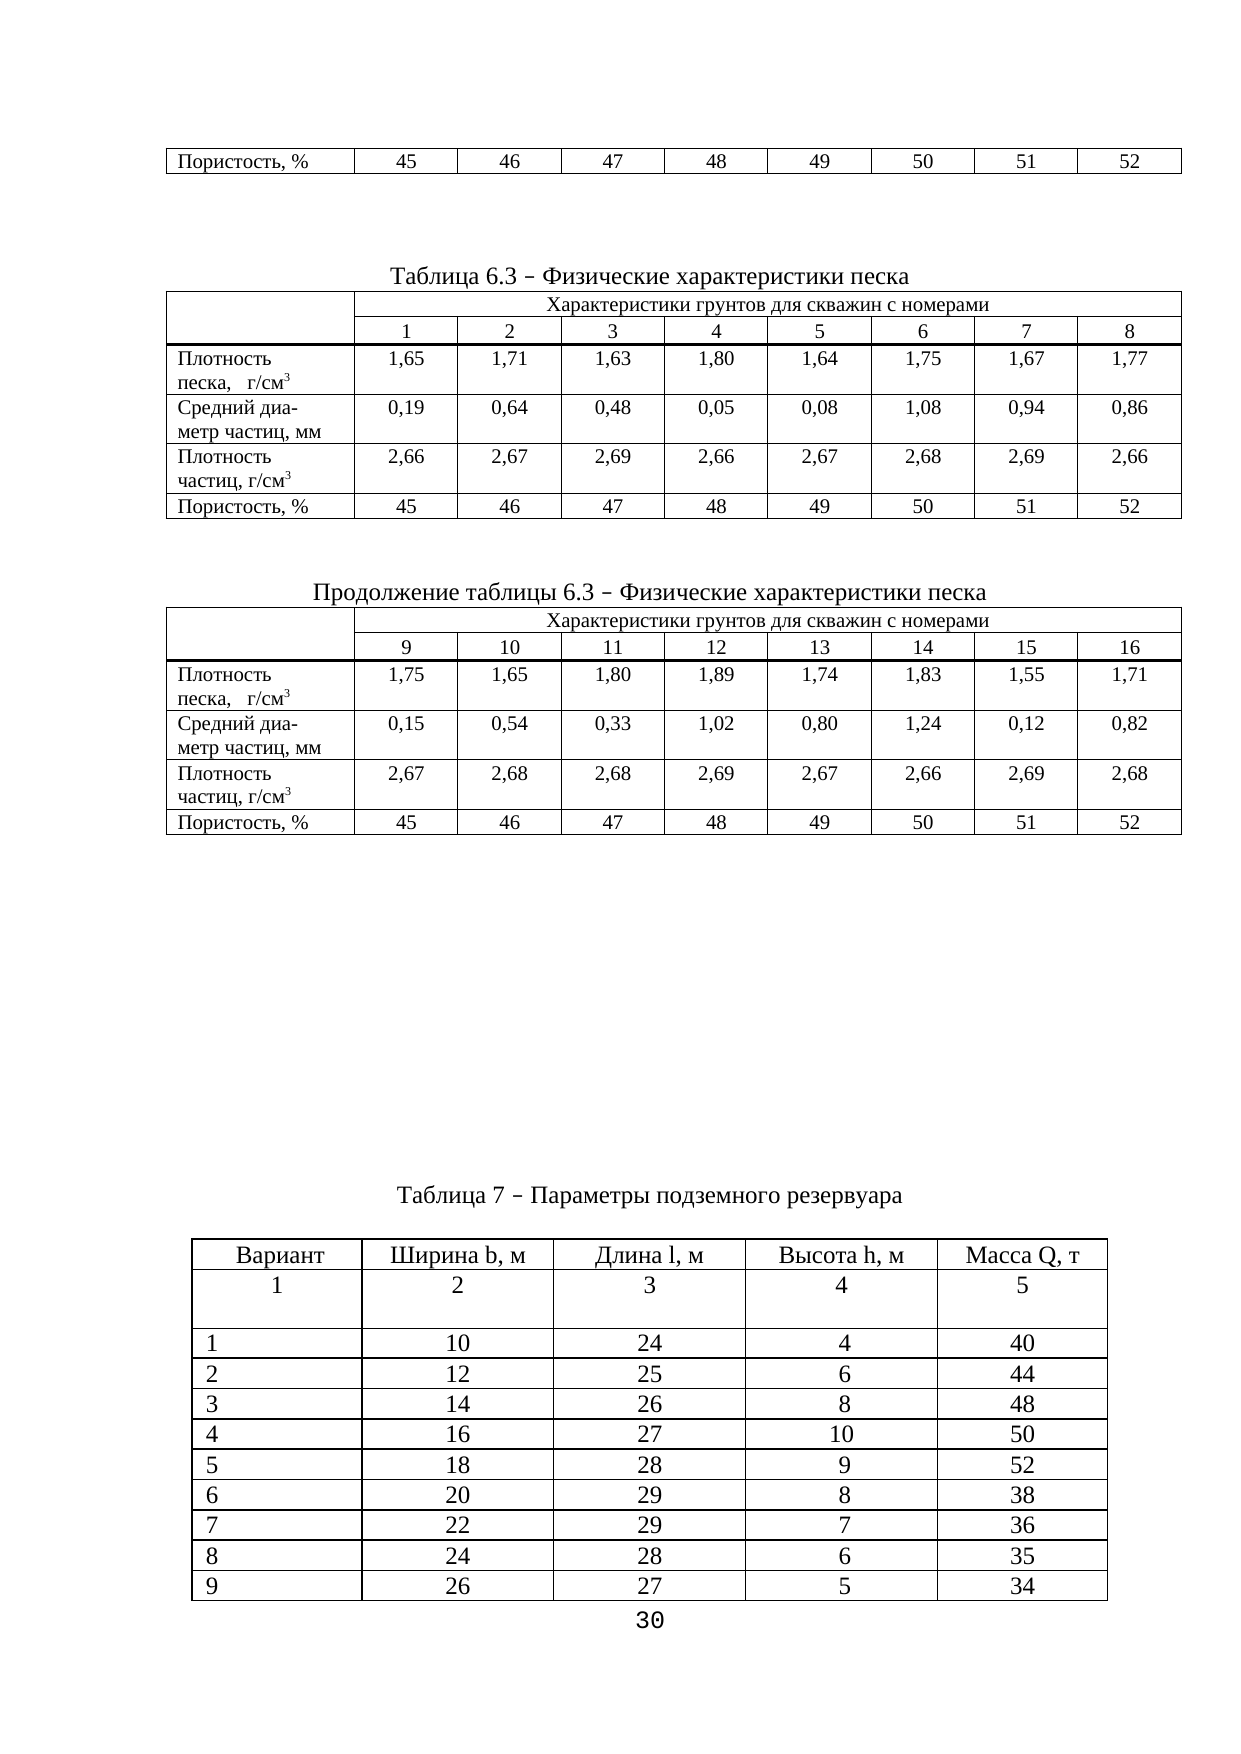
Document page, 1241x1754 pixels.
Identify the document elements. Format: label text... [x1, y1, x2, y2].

table_cell 48 [665, 149, 767, 173]
table_cell 52 [938, 1450, 1107, 1478]
table_cell Плотность песка, г/см3 [167, 346, 354, 394]
table_cell 8 [746, 1480, 937, 1509]
table_cell 6 [746, 1359, 937, 1388]
table_header Вариант [193, 1240, 361, 1268]
table_cell 2,69 [975, 444, 1077, 492]
table_cell 47 [562, 149, 664, 173]
table_cell 0,33 [562, 711, 664, 759]
table_cell 50 [938, 1420, 1107, 1448]
table_cell 10 [746, 1420, 937, 1448]
table_cell 46 [458, 494, 561, 518]
table_cell 2,67 [355, 760, 457, 808]
table_cell 38 [938, 1480, 1107, 1509]
table_cell 18 [363, 1450, 553, 1478]
table_cell 1 [193, 1270, 361, 1327]
table_cell 1,83 [872, 662, 974, 710]
table_cell 2,66 [355, 444, 457, 492]
table_cell 2,66 [872, 760, 974, 808]
table_cell 2,67 [768, 444, 871, 492]
table_cell 29 [554, 1511, 745, 1539]
table_cell 9 [355, 633, 457, 659]
table_cell 13 [768, 633, 871, 659]
table_cell 4 [746, 1329, 937, 1357]
table_cell 1,80 [562, 662, 664, 710]
table_cell 52 [1078, 149, 1181, 173]
table_cell 25 [554, 1359, 745, 1388]
table_cell Средний диа- метр частиц, мм [167, 711, 354, 759]
subtitle Таблица 7 ‒ Параметры подземного резервуара [177, 1179, 1122, 1209]
table_cell 51 [975, 810, 1077, 834]
table_cell 0,54 [458, 711, 561, 759]
table_cell 22 [363, 1511, 553, 1539]
table_cell 2,68 [562, 760, 664, 808]
table_cell 0,05 [665, 395, 767, 443]
table_cell 46 [458, 810, 561, 834]
table_cell 8 [746, 1389, 937, 1418]
table_cell 1,02 [665, 711, 767, 759]
table_cell 12 [363, 1359, 553, 1388]
table_cell 10 [458, 633, 561, 659]
table_cell Пористость, % [167, 810, 354, 834]
table_cell 0,12 [975, 711, 1077, 759]
table_cell 1,63 [562, 346, 664, 394]
table_cell 3 [193, 1389, 361, 1418]
table_cell 4 [193, 1420, 361, 1448]
table_cell 49 [768, 149, 871, 173]
table_cell 3 [562, 317, 664, 343]
table_cell 5 [193, 1450, 361, 1478]
table_cell Плотность частиц, г/см3 [167, 444, 354, 492]
table_cell 2,69 [665, 760, 767, 808]
table_cell 51 [975, 494, 1077, 518]
table_cell 1,08 [872, 395, 974, 443]
table_cell 48 [665, 494, 767, 518]
table_cell 1,67 [975, 346, 1077, 394]
table_cell 24 [554, 1329, 745, 1357]
table_cell 50 [872, 494, 974, 518]
table_cell 7 [193, 1511, 361, 1539]
table_cell 2,67 [768, 760, 871, 808]
table_cell 16 [363, 1420, 553, 1448]
table_cell 49 [768, 494, 871, 518]
table_cell 35 [938, 1541, 1107, 1569]
table_cell 28 [554, 1450, 745, 1478]
table_cell 1,75 [355, 662, 457, 710]
table_cell 1,75 [872, 346, 974, 394]
table_cell 2,66 [665, 444, 767, 492]
table_cell 0,94 [975, 395, 1077, 443]
table_cell 15 [975, 633, 1077, 659]
table_cell 47 [562, 810, 664, 834]
table_cell 1,65 [458, 662, 561, 710]
table_cell 2,68 [458, 760, 561, 808]
table_header Характеристики грунтов для скважин с номерами [355, 292, 1181, 316]
table_header [167, 608, 354, 659]
table_cell 2,68 [872, 444, 974, 492]
table_cell 2 [363, 1270, 553, 1327]
table_cell 8 [1078, 317, 1181, 343]
table_header [167, 292, 354, 343]
table_cell 1,80 [665, 346, 767, 394]
table_header Длина l, м [554, 1240, 745, 1268]
table_cell 48 [665, 810, 767, 834]
table_cell 36 [938, 1511, 1107, 1539]
table_cell 2,69 [975, 760, 1077, 808]
table_cell 2 [458, 317, 561, 343]
table_cell Пористость, % [167, 149, 354, 173]
table_cell 2,67 [458, 444, 561, 492]
table_cell 28 [554, 1541, 745, 1569]
table_cell 4 [665, 317, 767, 343]
table_cell 4 [746, 1270, 937, 1327]
table_cell 27 [554, 1571, 745, 1600]
table_cell 40 [938, 1329, 1107, 1357]
table_cell 9 [193, 1571, 361, 1600]
table_cell 6 [872, 317, 974, 343]
table_cell 0,80 [768, 711, 871, 759]
table_cell 1,71 [1078, 662, 1181, 710]
table_cell 24 [363, 1541, 553, 1569]
table_cell Средний диа- метр частиц, мм [167, 395, 354, 443]
table_cell Плотность частиц, г/см3 [167, 760, 354, 808]
table_cell 10 [363, 1329, 553, 1357]
table_cell 16 [1078, 633, 1181, 659]
table_cell 2,68 [1078, 760, 1181, 808]
table_cell 8 [193, 1541, 361, 1569]
table_cell 27 [554, 1420, 745, 1448]
table_cell 49 [768, 810, 871, 834]
table_cell 46 [458, 149, 561, 173]
table_cell 1,64 [768, 346, 871, 394]
table_cell 1 [193, 1329, 361, 1357]
table_cell 51 [975, 149, 1077, 173]
table_cell 20 [363, 1480, 553, 1509]
table_cell 0,15 [355, 711, 457, 759]
table_cell 50 [872, 810, 974, 834]
table_cell 1 [355, 317, 457, 343]
table_cell 50 [872, 149, 974, 173]
table_cell 6 [193, 1480, 361, 1509]
table_cell 29 [554, 1480, 745, 1509]
table_cell 52 [1078, 494, 1181, 518]
table_cell 0,64 [458, 395, 561, 443]
table_cell 0,48 [562, 395, 664, 443]
table_header Характеристики грунтов для скважин с номерами [355, 608, 1181, 632]
table_cell 11 [562, 633, 664, 659]
table_cell 3 [554, 1270, 745, 1327]
table_cell 44 [938, 1359, 1107, 1388]
table_cell 34 [938, 1571, 1107, 1600]
table_cell 9 [746, 1450, 937, 1478]
table_cell 26 [363, 1571, 553, 1600]
table_cell 5 [746, 1571, 937, 1600]
table_cell 7 [975, 317, 1077, 343]
table_cell 1,55 [975, 662, 1077, 710]
table_cell 12 [665, 633, 767, 659]
table_header Масса Q, т [938, 1240, 1107, 1268]
table_cell 0,82 [1078, 711, 1181, 759]
table_cell 1,71 [458, 346, 561, 394]
table_cell 2,66 [1078, 444, 1181, 492]
table_cell 1,24 [872, 711, 974, 759]
table_cell 1,89 [665, 662, 767, 710]
subtitle Продолжение таблицы 6.3 ‒ Физические характеристики песка [177, 576, 1122, 607]
table_cell 14 [872, 633, 974, 659]
table_cell 5 [938, 1270, 1107, 1327]
table_cell 0,08 [768, 395, 871, 443]
table_cell 47 [562, 494, 664, 518]
table_cell 52 [1078, 810, 1181, 834]
table_cell Плотность песка, г/см3 [167, 662, 354, 710]
table_cell 48 [938, 1389, 1107, 1418]
subtitle Таблица 6.3 ‒ Физические характеристики песка [177, 260, 1122, 291]
table_header Ширина b, м [363, 1240, 553, 1268]
table_cell 5 [768, 317, 871, 343]
table_cell 6 [746, 1541, 937, 1569]
table_cell 1,74 [768, 662, 871, 710]
table_cell Пористость, % [167, 494, 354, 518]
table_cell 45 [355, 494, 457, 518]
table_cell 0,19 [355, 395, 457, 443]
table_cell 0,86 [1078, 395, 1181, 443]
table_cell 45 [355, 810, 457, 834]
table_cell 14 [363, 1389, 553, 1418]
table_cell 45 [355, 149, 457, 173]
table_header Высота h, м [746, 1240, 937, 1268]
table_cell 2 [193, 1359, 361, 1388]
table_cell 1,65 [355, 346, 457, 394]
table_cell 26 [554, 1389, 745, 1418]
table_cell 2,69 [562, 444, 664, 492]
table_cell 7 [746, 1511, 937, 1539]
table_cell 1,77 [1078, 346, 1181, 394]
